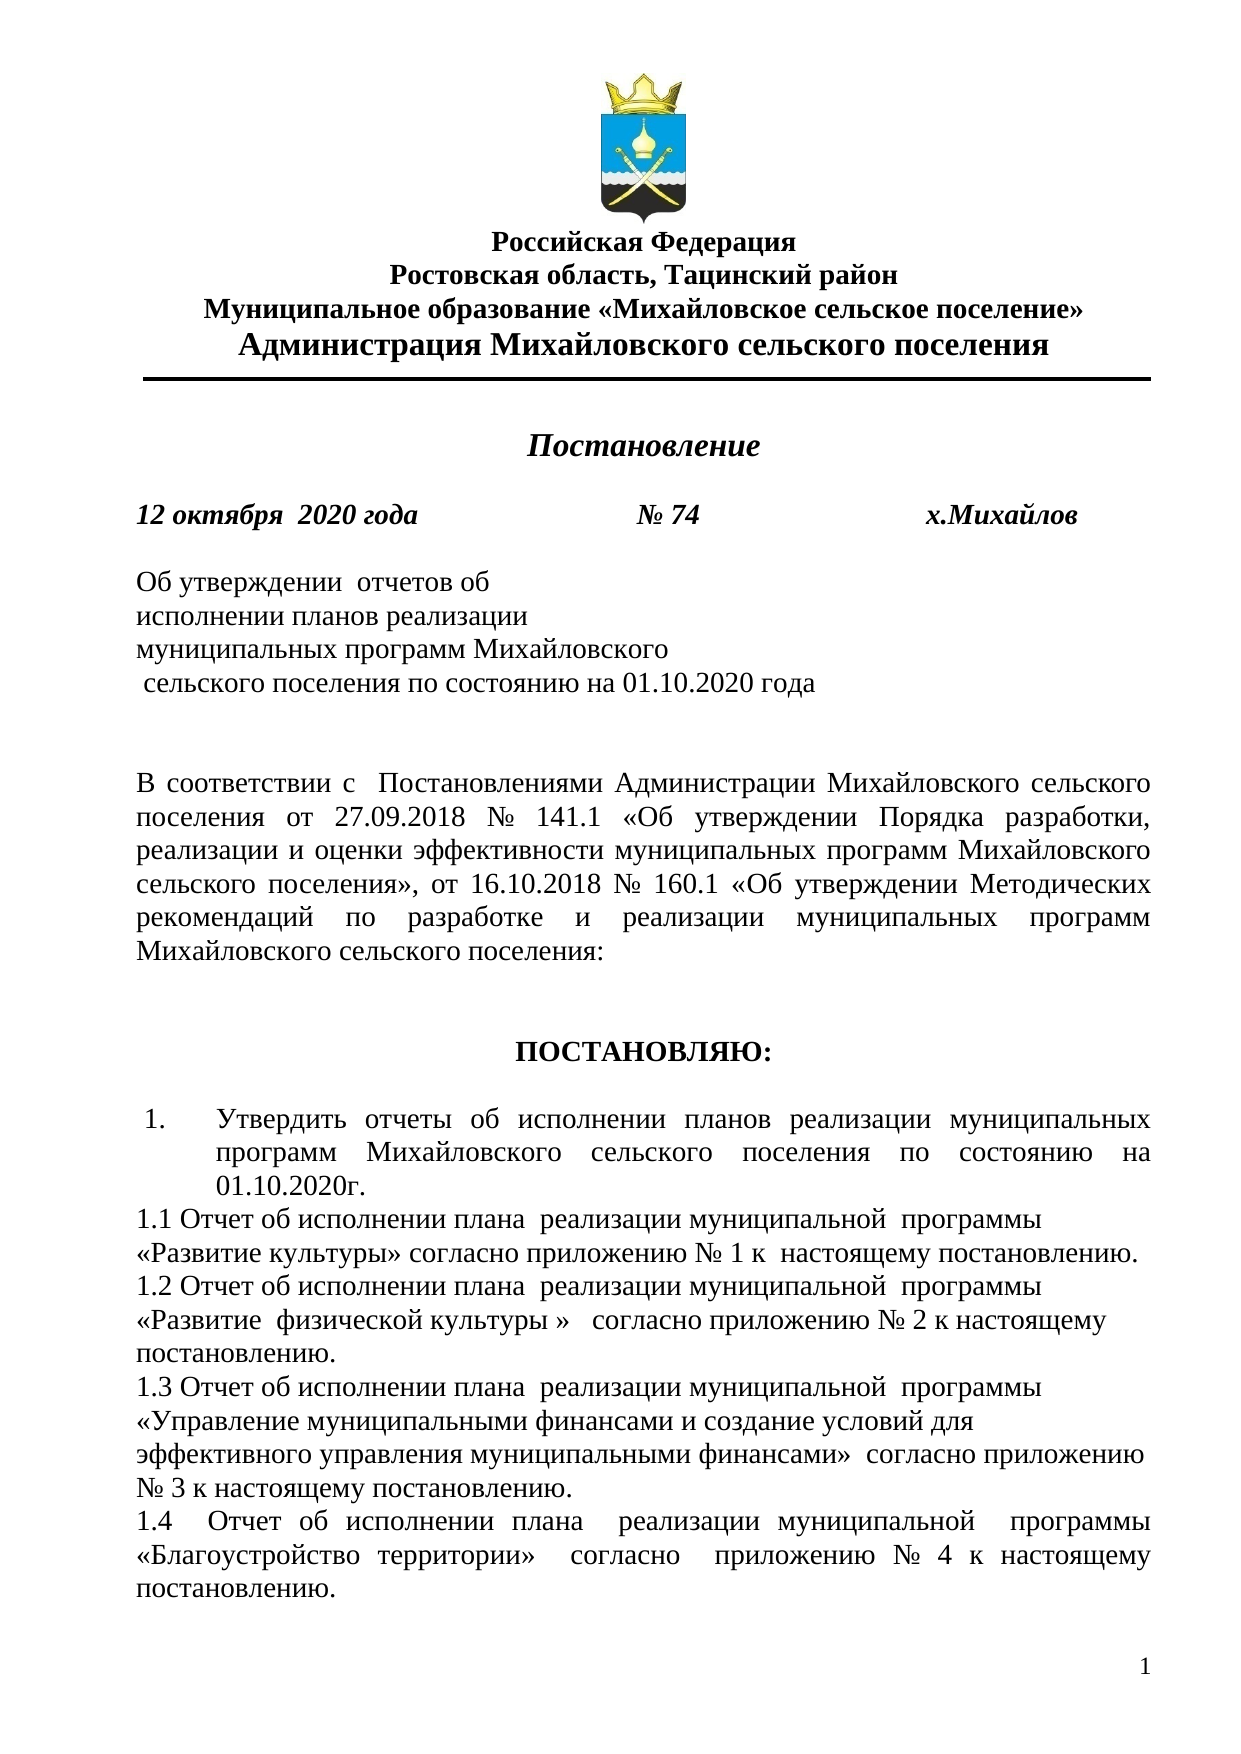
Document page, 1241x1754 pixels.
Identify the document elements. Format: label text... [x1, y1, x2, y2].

text исполнении планов реализации [136, 598, 1152, 631]
text 1.1 Отчет об исполнении плана реализации муниципальной программы «Развитие культуры» согласно приложению № 1 к настоящему постановлению. [136, 1201, 1152, 1268]
text Ростовская область, Тацинский район [136, 257, 1152, 291]
text 1.3 Отчет об исполнении плана реализации муниципальной программы «Управление муниципальными финансами и создание условий для эффективного управления муниципальными финансами» согласно приложению № 3 к настоящему постановлению. [136, 1369, 1152, 1503]
text 1.2 Отчет об исполнении плана реализации муниципальной программы «Развитие физической культуры » согласно приложению № 2 к настоящему постановлению. [136, 1268, 1152, 1369]
picture [601, 73, 686, 224]
list Утвердить отчеты об исполнении планов реализации муниципальных программ Михайловского сельского поселения по состоянию на 01.10.2020г. [144, 1101, 1152, 1201]
text 12 октября 2020 года № 74 х.Михайлов [136, 497, 1152, 531]
text Муниципальное образование «Михайловское сельское поселение» [136, 291, 1152, 324]
text Российская Федерация [136, 224, 1152, 257]
text ПОСТАНОВЛЯЮ: [136, 1034, 1152, 1067]
text В соответствии с Постановлениями Администрации Михайловского сельского поселения от 27.09.2018 № 141.1 «Об утверждении Порядка разработки, реализации и оценки эффективности муниципальных программ Михайловского сельского поселения», от 16.10.2018 № 160.1 «Об утверждении Методических рекомендаций по разработке и реализации муниципальных программ Михайловского сельского поселения: [136, 765, 1152, 967]
text Постановление [136, 425, 1152, 463]
text Администрация Михайловского сельского поселения [136, 324, 1152, 363]
text муниципальных программ Михайловского [136, 631, 1152, 665]
text Об утверждении отчетов об [136, 564, 1152, 598]
text 1.4 Отчет об исполнении плана реализации муниципальной программы «Благоустройство территории» согласно приложению № 4 к настоящему постановлению. [136, 1503, 1152, 1604]
text сельского поселения по состоянию на 01.10.2020 года [136, 665, 1152, 698]
